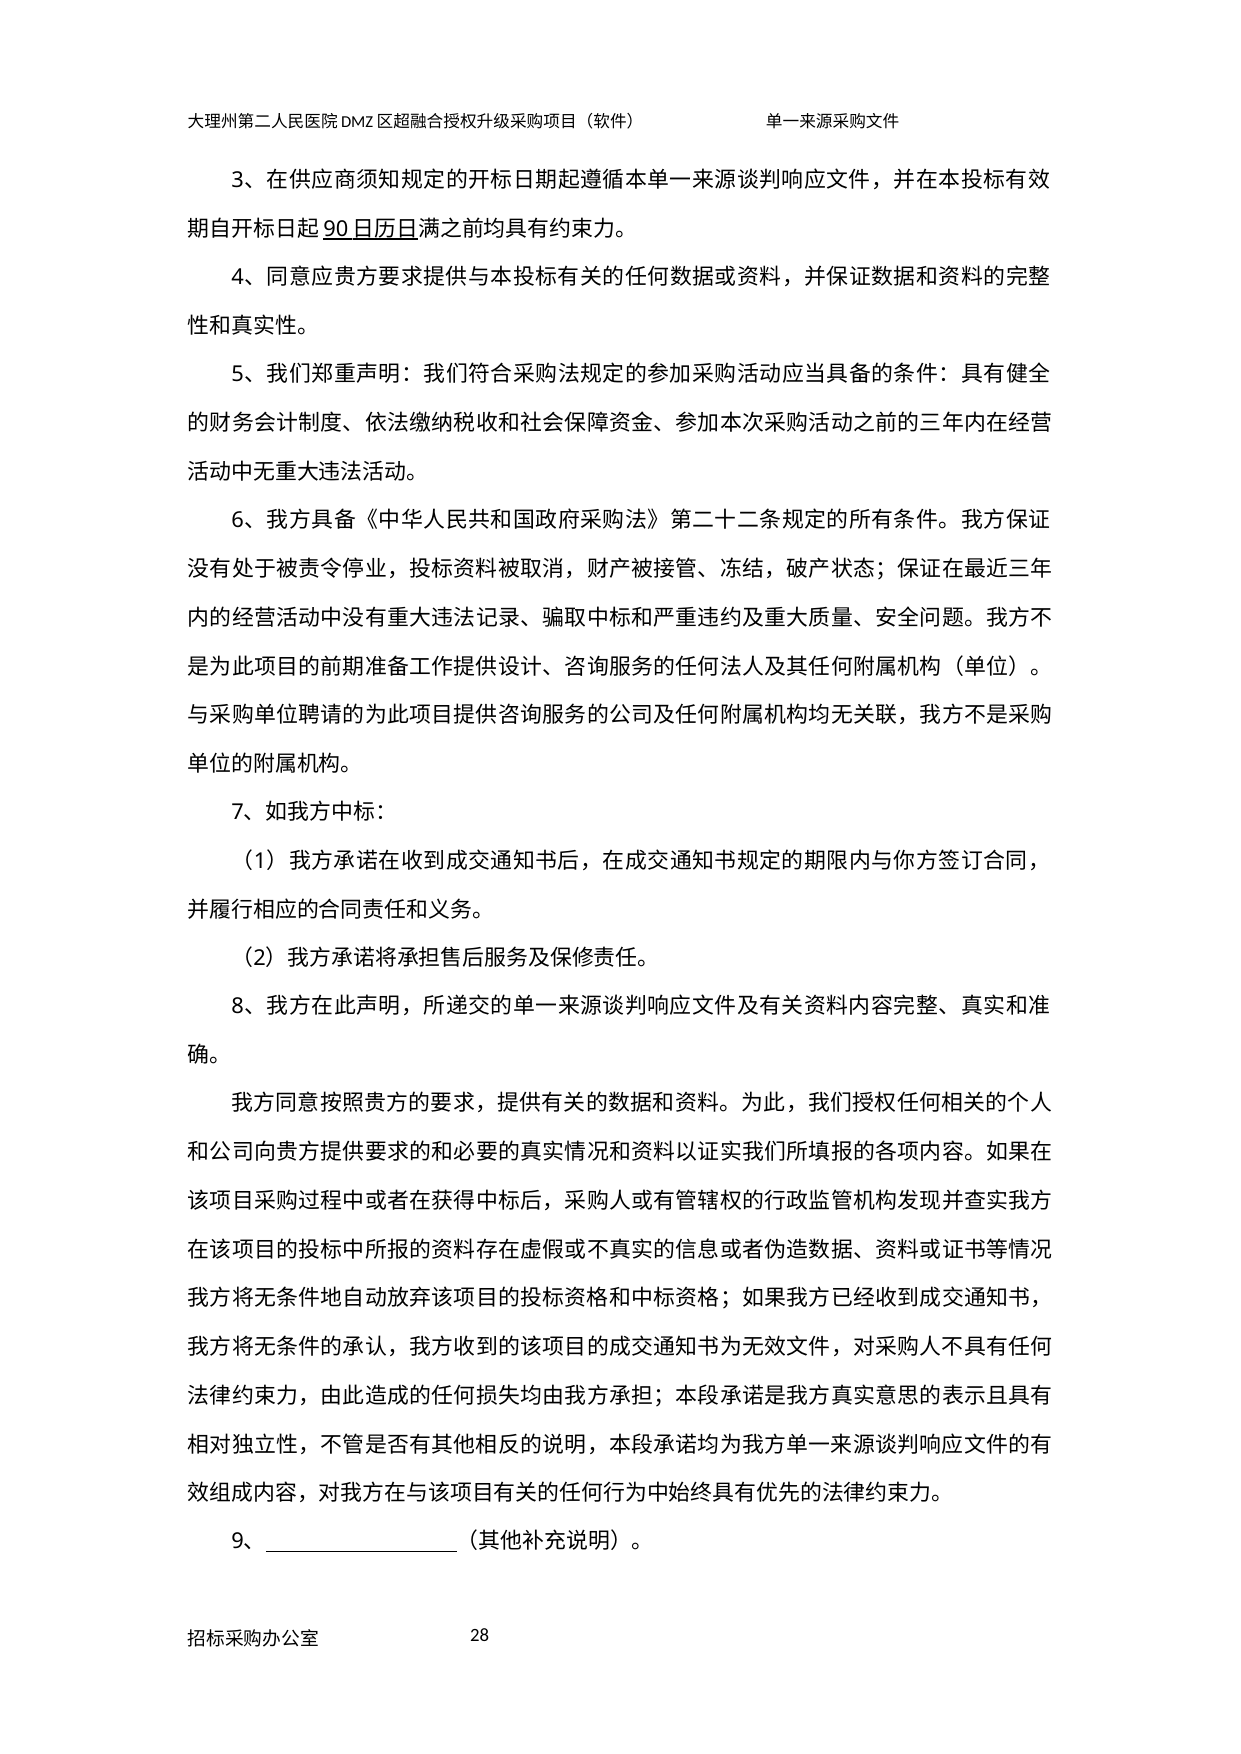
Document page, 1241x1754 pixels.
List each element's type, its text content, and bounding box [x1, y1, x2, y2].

text 7、如我方中标： [187, 794, 1053, 827]
text 4、同意应贵方要求提供与本投标有关的任何数据或资料，并保证数据和资料的完整性和真实性。 [187, 259, 1053, 340]
text 9、 （其他补充说明）。 [187, 1523, 1053, 1556]
text 我方同意按照贵方的要求，提供有关的数据和资料。为此，我们授权任何相关的个人和公司向贵方提供要求的和必要的真实情况和资料以证实我们所填报的各项内容。如果在该项目采购过程中或者在获得中标后，采购人或有管辖权的行政监管机构发现并查实我方在该项目的投标中所报的资料存在虚假或不真实的信息或者伪造数据、资料或证书等情况，我方将无条件地自动放弃该项目的投标资格和中标资格；如果我方已经收到成交通知书，我方将无条件的承认，我方收到的该项目的成交通知书为无效文件，对采购人不具有任何法律约束力，由此造成的任何损失均由我方承担；本段承诺是我方真实意思的表示且具有相对独立性，不管是否有其他相反的说明，本段承诺均为我方单一来源谈判响应文件的有效组成内容，对我方在与该项目有关的任何行为中始终具有优先的法律约束力。 [187, 1085, 1053, 1507]
text 5、我们郑重声明：我们符合采购法规定的参加采购活动应当具备的条件：具有健全的财务会计制度、依法缴纳税收和社会保障资金、参加本次采购活动之前的三年内在经营活动中无重大违法活动。 [187, 356, 1053, 486]
text 8、我方在此声明，所递交的单一来源谈判响应文件及有关资料内容完整、真实和准确。 [187, 988, 1053, 1069]
text （2）我方承诺将承担售后服务及保修责任。 [187, 939, 1053, 972]
text （1）我方承诺在收到成交通知书后，在成交通知书规定的期限内与你方签订合同，并履行相应的合同责任和义务。 [187, 842, 1053, 924]
text 6、我方具备《中华人民共和国政府采购法》第二十二条规定的所有条件。我方保证没有处于被责令停业，投标资料被取消，财产被接管、冻结，破产状态；保证在最近三年内的经营活动中没有重大违法记录、骗取中标和严重违约及重大质量、安全问题。我方不是为此项目的前期准备工作提供设计、咨询服务的任何法人及其任何附属机构（单位）。与采购单位聘请的为此项目提供咨询服务的公司及任何附属机构均无关联，我方不是采购单位的附属机构。 [187, 502, 1053, 778]
text 3、在供应商须知规定的开标日期起遵循本单一来源谈判响应文件，并在本投标有效期自开标日起90日历日满之前均具有约束力。 [187, 162, 1053, 243]
